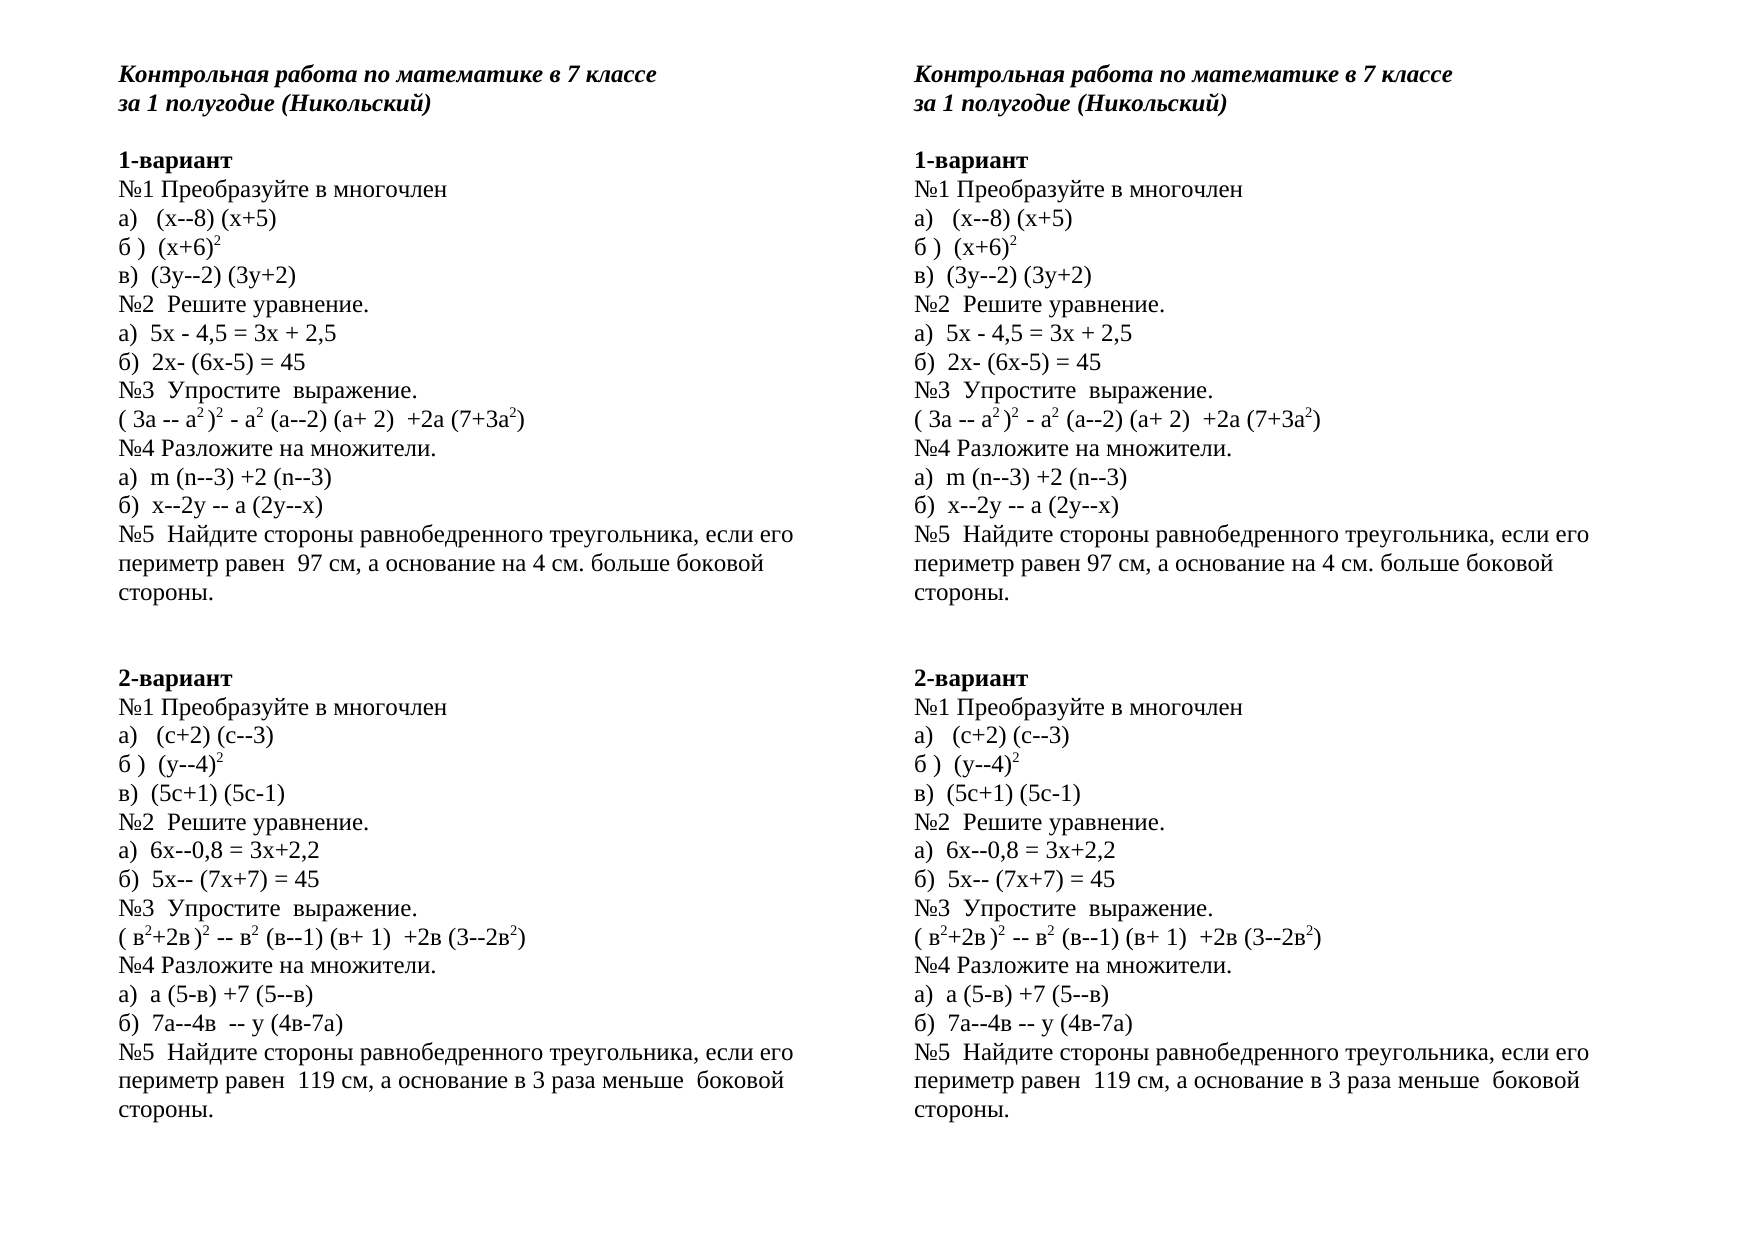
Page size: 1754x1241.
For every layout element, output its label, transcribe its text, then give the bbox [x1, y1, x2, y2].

text а) а (5-в) +7 (5--в) [118, 979, 840, 1008]
text а) (х--8) (х+5) [118, 203, 840, 232]
text Контрольная работа по математике в 7 классе [118, 59, 840, 88]
text №5 Найдите стороны равнобедренного треугольника, если его периметр равен 97 см, а основание на 4 см. больше боковой стороны. [914, 519, 1636, 605]
text ( 3а -- а2 )2 - а2 (а--2) (а+ 2) +2а (7+3а2) [118, 404, 840, 433]
text №4 Разложите на множители. [914, 433, 1636, 462]
text в) (3у--2) (3у+2) [118, 260, 840, 289]
text №1 Преобразуйте в многочлен [914, 174, 1636, 203]
text а) (с+2) (с--3) [914, 720, 1636, 749]
text 2-вариант [118, 663, 840, 692]
text №1 Преобразуйте в многочлен [118, 174, 840, 203]
text Контрольная работа по математике в 7 классе [914, 59, 1636, 88]
text 1-вариант [118, 145, 840, 174]
text за 1 полугодие (Никольский) [914, 88, 1636, 117]
text №1 Преобразуйте в многочлен [914, 692, 1636, 720]
text б) 2х- (6х-5) = 45 [118, 347, 840, 375]
text за 1 полугодие (Никольский) [118, 88, 840, 117]
text б ) (х+6)2 [914, 232, 1636, 260]
text а) 6х--0,8 = 3х+2,2 [914, 835, 1636, 864]
text №2 Решите уравнение. [914, 807, 1636, 835]
text №3 Упростите выражение. [914, 375, 1636, 404]
text №3 Упростите выражение. [914, 893, 1636, 922]
text а) m (n--3) +2 (n--3) [118, 462, 840, 490]
text ( 3а -- а2 )2 - а2 (а--2) (а+ 2) +2а (7+3а2) [914, 404, 1636, 433]
text б ) (х+6)2 [118, 232, 840, 260]
text №4 Разложите на множители. [118, 950, 840, 979]
text б) 5х-- (7х+7) = 45 [118, 864, 840, 893]
text №2 Решите уравнение. [914, 289, 1636, 318]
text б) х--2у -- а (2у--х) [914, 490, 1636, 519]
text б) х--2у -- а (2у--х) [118, 490, 840, 519]
text 2-вариант [914, 663, 1636, 692]
text а) 6х--0,8 = 3х+2,2 [118, 835, 840, 864]
text б ) (у--4)2 [118, 749, 840, 778]
text а) 5х - 4,5 = 3х + 2,5 [118, 318, 840, 347]
text а) а (5-в) +7 (5--в) [914, 979, 1636, 1008]
text 1-вариант [914, 145, 1636, 174]
text №5 Найдите стороны равнобедренного треугольника, если его периметр равен 119 см, а основание в 3 раза меньше боковой стороны. [914, 1037, 1636, 1123]
text ( в2+2в )2 -- в2 (в--1) (в+ 1) +2в (3--2в2) [914, 922, 1636, 950]
text №3 Упростите выражение. [118, 375, 840, 404]
text ( в2+2в )2 -- в2 (в--1) (в+ 1) +2в (3--2в2) [118, 922, 840, 950]
text №5 Найдите стороны равнобедренного треугольника, если его периметр равен 119 см, а основание в 3 раза меньше боковой стороны. [118, 1037, 840, 1123]
text №2 Решите уравнение. [118, 289, 840, 318]
text а) 5х - 4,5 = 3х + 2,5 [914, 318, 1636, 347]
text №4 Разложите на множители. [118, 433, 840, 462]
text в) (5с+1) (5с-1) [914, 778, 1636, 807]
text в) (5с+1) (5с-1) [118, 778, 840, 807]
text №5 Найдите стороны равнобедренного треугольника, если его периметр равен 97 см, а основание на 4 см. больше боковой стороны. [118, 519, 840, 605]
text в) (3у--2) (3у+2) [914, 260, 1636, 289]
text б) 7а--4в -- у (4в-7а) [914, 1008, 1636, 1037]
text а) (х--8) (х+5) [914, 203, 1636, 232]
text а) (с+2) (с--3) [118, 720, 840, 749]
text б) 5х-- (7х+7) = 45 [914, 864, 1636, 893]
text №3 Упростите выражение. [118, 893, 840, 922]
text №1 Преобразуйте в многочлен [118, 692, 840, 720]
text б ) (у--4)2 [914, 749, 1636, 778]
text б) 2х- (6х-5) = 45 [914, 347, 1636, 375]
text №4 Разложите на множители. [914, 950, 1636, 979]
text б) 7а--4в -- у (4в-7а) [118, 1008, 840, 1037]
text №2 Решите уравнение. [118, 807, 840, 835]
text а) m (n--3) +2 (n--3) [914, 462, 1636, 490]
